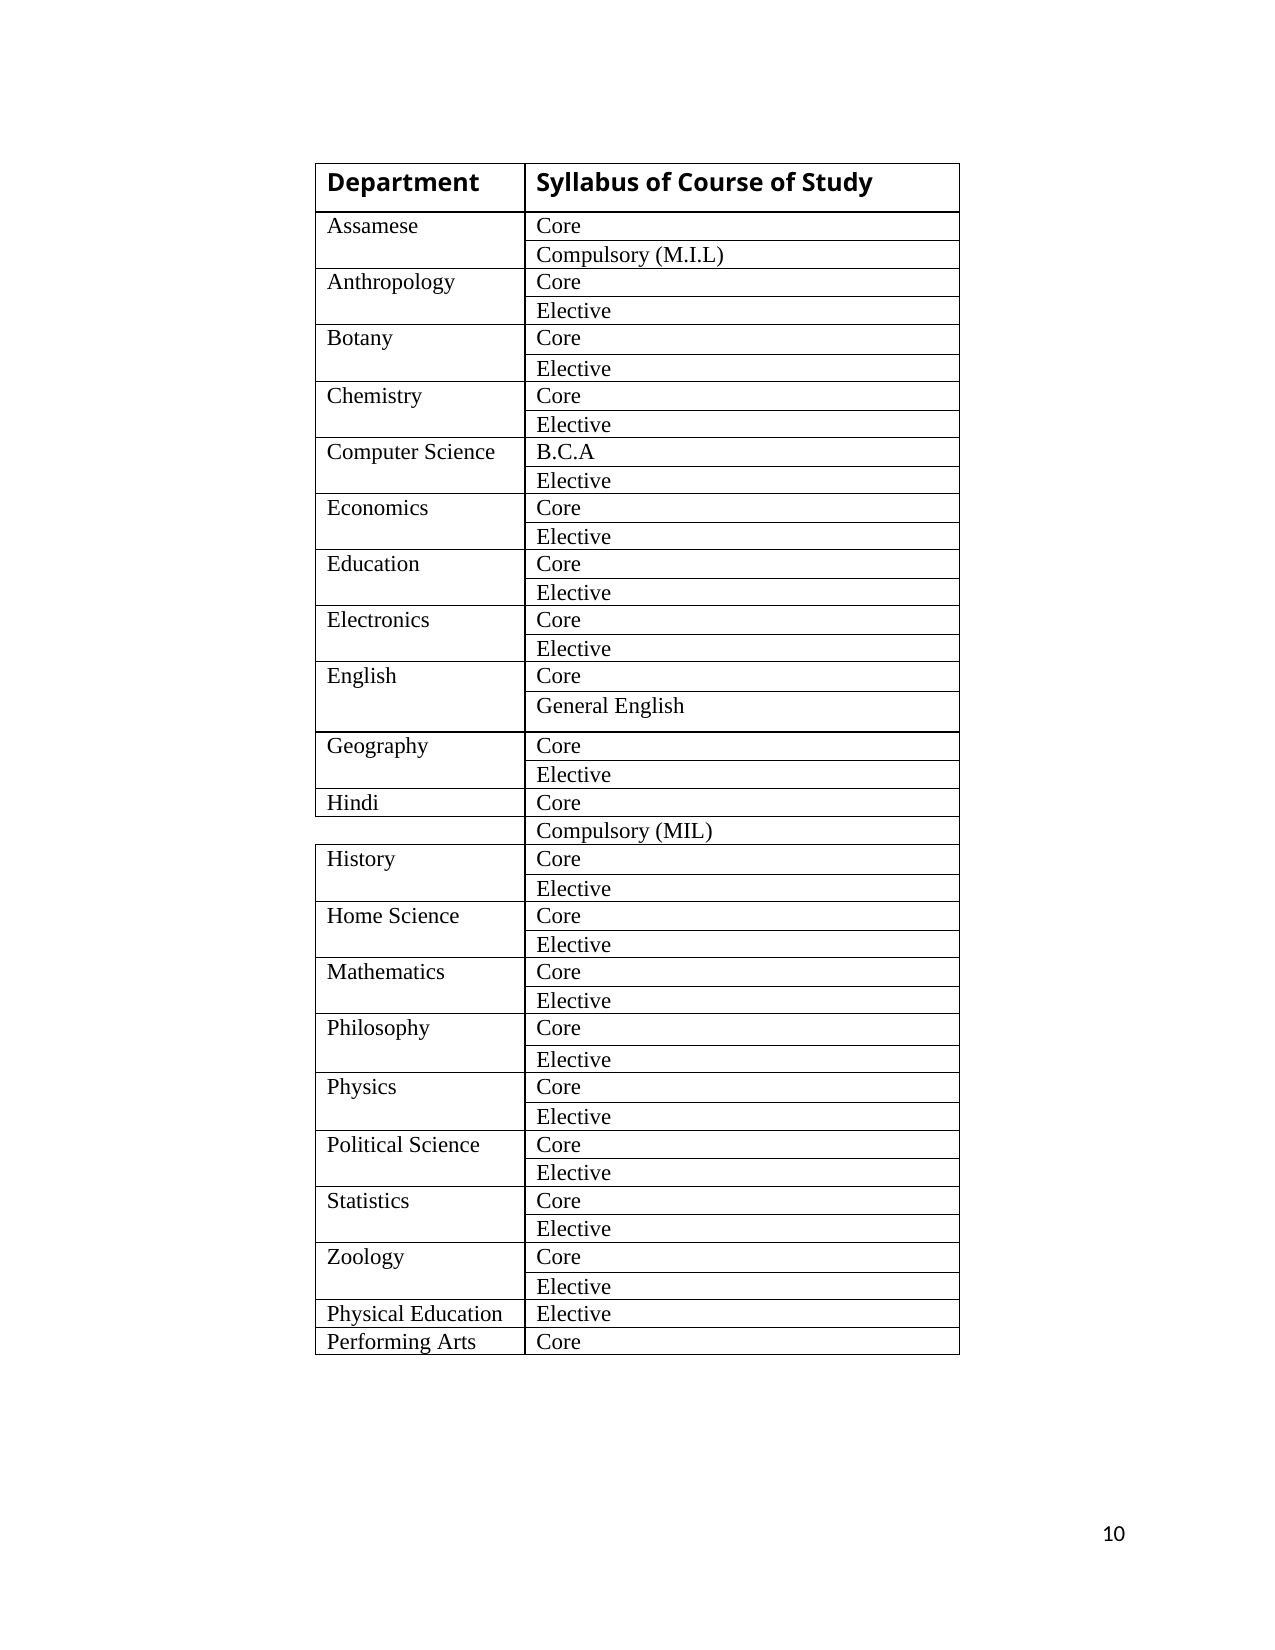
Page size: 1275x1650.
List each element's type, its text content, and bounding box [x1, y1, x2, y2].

table_cell Economics [316, 494, 524, 549]
table_cell B.C.A [526, 438, 959, 466]
table_cell Anthropology [316, 269, 524, 323]
table_cell Core [526, 213, 959, 240]
table_cell Core [526, 1187, 959, 1214]
table_cell Core [526, 662, 959, 691]
table_cell Hindi [316, 789, 524, 816]
table_cell Core [526, 606, 959, 634]
table_cell Botany [316, 325, 524, 381]
table_cell Elective [526, 467, 959, 493]
table_cell Physical Education [316, 1300, 524, 1327]
table_cell Elective [526, 297, 959, 323]
table_cell Core [526, 958, 959, 986]
table_cell Core [526, 1131, 959, 1158]
table_cell Core [526, 789, 959, 816]
table_cell Elective [526, 355, 959, 381]
table_cell Core [526, 902, 959, 930]
table_cell Core [526, 550, 959, 578]
table_cell Elective [526, 761, 959, 787]
table_cell Elective [526, 579, 959, 605]
table_cell History [316, 845, 524, 901]
table_cell Elective [526, 1273, 959, 1299]
table_cell Core [526, 1243, 959, 1272]
table_cell Core [526, 382, 959, 409]
table_cell Core [526, 1073, 959, 1102]
table_cell Elective [526, 411, 959, 437]
table_cell Education [316, 550, 524, 605]
table_cell Computer Science [316, 438, 524, 493]
table_cell Elective [526, 635, 959, 661]
table_cell Elective [526, 1046, 959, 1072]
table_cell Core [526, 1014, 959, 1045]
table_cell Assamese [316, 213, 524, 267]
table_cell Mathematics [316, 958, 524, 1013]
table_cell Elective [526, 931, 959, 957]
table_cell Geography [316, 733, 524, 787]
table_cell General English [526, 692, 959, 731]
table_cell English [316, 662, 524, 731]
table_cell Home Science [316, 902, 524, 957]
table_cell Elective [526, 1300, 959, 1327]
table_cell Compulsory (M.I.L) [526, 241, 959, 267]
table_cell Core [526, 845, 959, 874]
table_header Syllabus of Course of Study [526, 164, 959, 211]
table_cell Core [526, 269, 959, 296]
table_header Department [316, 164, 524, 211]
table_cell Core [526, 1328, 959, 1354]
table_cell Core [526, 733, 959, 760]
table_cell Elective [526, 523, 959, 549]
table_cell Chemistry [316, 382, 524, 437]
table_cell Elective [526, 1215, 959, 1242]
table_cell Core [526, 325, 959, 353]
table_cell Elective [526, 875, 959, 901]
table_cell Philosophy [316, 1014, 524, 1072]
table_cell Core [526, 494, 959, 522]
table_cell Elective [526, 1103, 959, 1130]
table_cell Statistics [316, 1187, 524, 1242]
table_cell Performing Arts [316, 1328, 524, 1354]
table_cell Elective [526, 1159, 959, 1186]
table_cell Compulsory (MIL) [526, 817, 959, 843]
table_cell Elective [526, 987, 959, 1013]
table_cell Political Science [316, 1131, 524, 1186]
table_cell Electronics [316, 606, 524, 661]
table_cell Physics [316, 1073, 524, 1130]
table_cell Zoology [316, 1243, 524, 1299]
